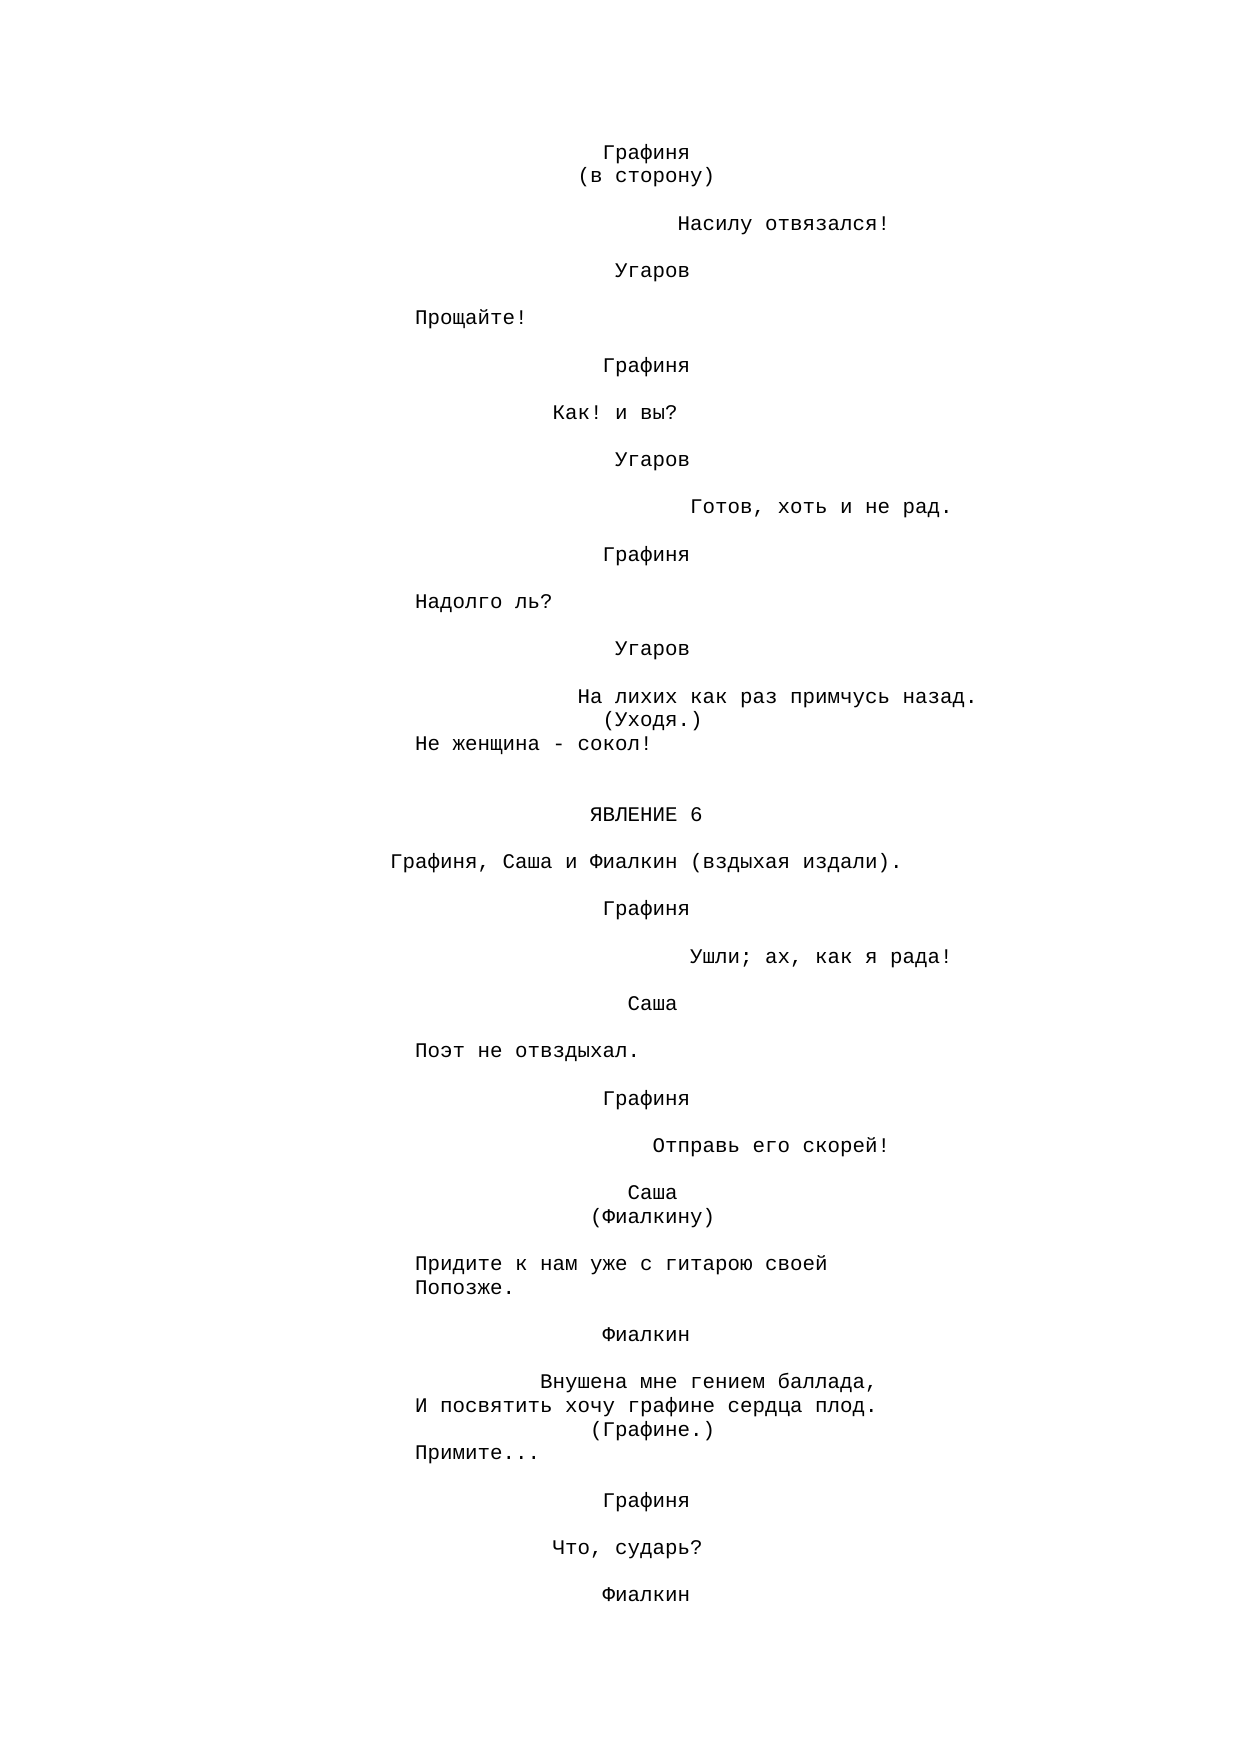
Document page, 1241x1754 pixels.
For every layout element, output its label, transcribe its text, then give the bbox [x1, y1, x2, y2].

text Графиня [177, 142, 1152, 165]
text Фиалкин [177, 1324, 1152, 1348]
text Не женщина - сокол! [177, 733, 1152, 757]
text ЯВЛЕНИЕ 6 [177, 804, 1152, 827]
text На лихих как раз примчусь назад. [177, 686, 1152, 709]
text (Уходя.) [177, 709, 1152, 733]
text Угаров [177, 638, 1152, 662]
text Как! и вы? [177, 402, 1152, 426]
text Угаров [177, 260, 1152, 284]
text Графиня [177, 898, 1152, 922]
text Саша [177, 993, 1152, 1017]
text Придите к нам уже с гитарою своей [177, 1253, 1152, 1277]
text Готов, хоть и не рад. [177, 496, 1152, 520]
text Фиалкин [177, 1584, 1152, 1608]
text Графиня [177, 354, 1152, 378]
text Графиня [177, 1489, 1152, 1513]
text И посвятить хочу графине сердца плод. [177, 1395, 1152, 1419]
text (Фиалкину) [177, 1206, 1152, 1229]
text (в сторону) [177, 165, 1152, 189]
text Угаров [177, 449, 1152, 473]
text Ушли; ах, как я рада! [177, 946, 1152, 969]
text (Графине.) [177, 1419, 1152, 1442]
text Отправь его скорей! [177, 1135, 1152, 1158]
text Графиня [177, 1088, 1152, 1111]
text Графиня [177, 544, 1152, 567]
text Прощайте! [177, 307, 1152, 331]
text Попозже. [177, 1277, 1152, 1300]
text Надолго ль? [177, 591, 1152, 615]
text Что, сударь? [177, 1537, 1152, 1561]
text Примите... [177, 1442, 1152, 1466]
text Поэт не отвздыхал. [177, 1040, 1152, 1064]
text Насилу отвязался! [177, 213, 1152, 236]
text Саша [177, 1182, 1152, 1206]
text Графиня, Саша и Фиалкин (вздыхая издали). [177, 851, 1152, 875]
text Внушена мне гением баллада, [177, 1371, 1152, 1395]
